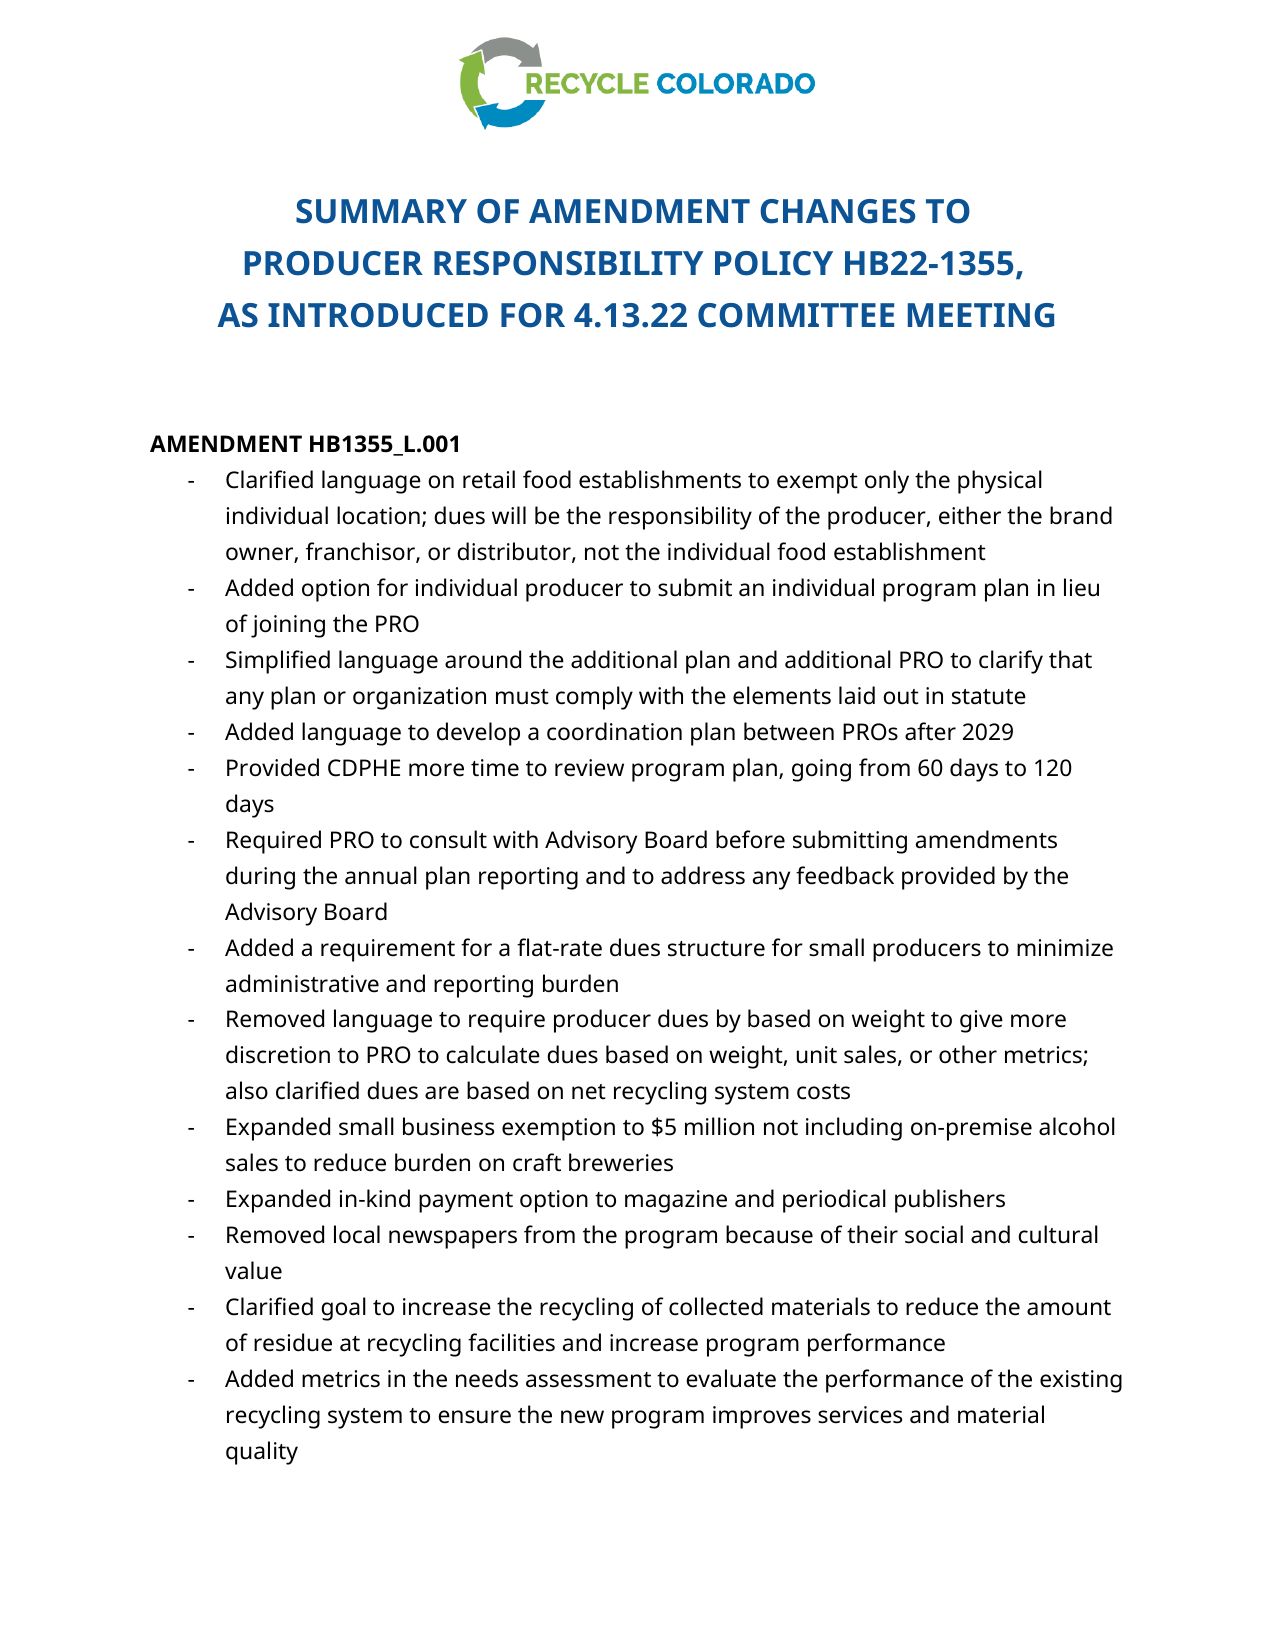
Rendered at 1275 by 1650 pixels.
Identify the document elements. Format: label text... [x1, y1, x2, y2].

picture [800, 78, 810, 89]
picture [781, 78, 788, 89]
list Expanded in-kind payment option to magazine and periodical publishers [187, 1183, 1125, 1214]
list Provided CDPHE more time to review program plan, going from 60 days to 120 days [187, 752, 1125, 819]
list Added option for individual producer to submit an individual program plan in lieu of joining the PRO [187, 572, 1125, 639]
list Added a requirement for a flat-rate dues structure for small producers to minimize administrative and reporting burden [187, 932, 1125, 999]
list Required PRO to consult with Advisory Board before submitting amendments during the annual plan reporting and to address any feedback provided by the Advisory Board [187, 824, 1125, 927]
list Removed language to require producer dues by based on weight to give more discretion to PRO to calculate dues based on weight, unit sales, or other metrics; also clarified dues are based on net recycling system costs [187, 1003, 1125, 1107]
picture [458, 37, 816, 130]
list Clarified goal to increase the recycling of collected materials to reduce the amount of residue at recycling facilities and increase program performance [187, 1291, 1125, 1358]
list Added language to develop a coordination plan between PROs after 2029 [187, 716, 1125, 747]
list Added metrics in the needs assessment to evaluate the performance of the existing recycling system to ensure the new program improves services and material quality [187, 1363, 1125, 1466]
list Removed local newspapers from the program because of their social and cultural value [187, 1219, 1125, 1286]
text AMENDMENT HB1355_L.001 [150, 428, 1125, 460]
list Expanded small business exemption to $5 million not including on-premise alcohol sales to reduce burden on craft breweries [187, 1111, 1125, 1178]
subtitle SUMMARY OF AMENDMENT CHANGES TO PRODUCER RESPONSIBILITY POLICY HB22-1355, AS INTRODUCED FOR 4.13.22 COMMITTEE MEETING [150, 187, 1125, 337]
list Clarified language on retail food establishments to exempt only the physical individual location; dues will be the responsibility of the producer, either the brand owner, franchisor, or distributor, not the individual food establishment [187, 464, 1125, 567]
list Simplified language around the additional plan and additional PRO to clarify that any plan or organization must comply with the elements laid out in statute [187, 644, 1125, 711]
